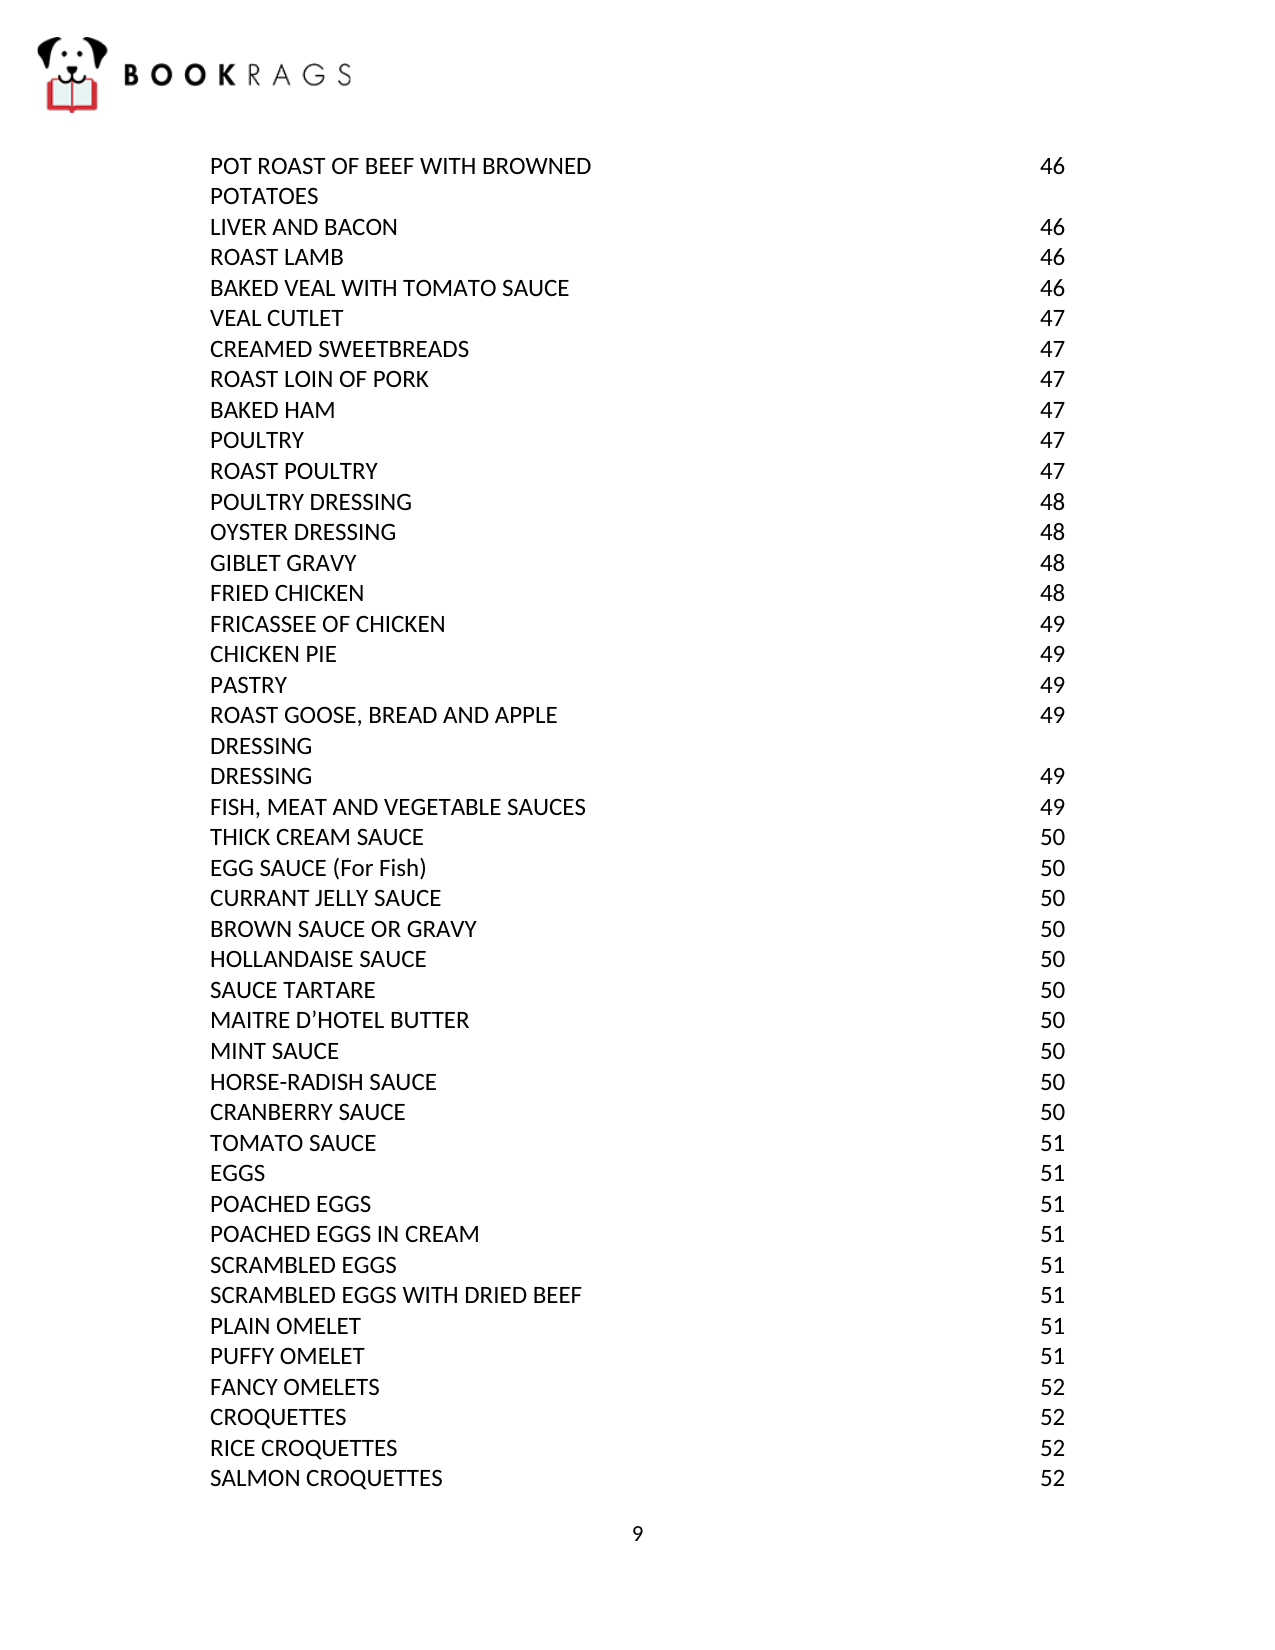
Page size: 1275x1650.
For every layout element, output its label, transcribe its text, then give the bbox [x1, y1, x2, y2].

table_cell ROAST POULTRY [199, 455, 637, 486]
table_cell 46 [638, 242, 1076, 272]
table_cell SCRAMBLED EGGS [199, 1249, 637, 1279]
table_cell 47 [638, 303, 1076, 333]
table_cell 46 [638, 272, 1076, 303]
picture [37, 37, 351, 113]
table_cell 52 [638, 1432, 1076, 1462]
table_cell HOLLANDAISE SAUCE [199, 944, 637, 974]
table_cell 50 [638, 852, 1076, 882]
table_cell OYSTER DRESSING [199, 516, 637, 547]
table_cell 51 [638, 1310, 1076, 1340]
table_cell 47 [638, 455, 1076, 486]
table_cell FISH, MEAT AND VEGETABLE SAUCES [199, 791, 637, 821]
table_cell 49 [638, 791, 1076, 821]
table_cell MINT SAUCE [199, 1035, 637, 1066]
table_cell 47 [638, 364, 1076, 394]
table_cell 50 [638, 1035, 1076, 1066]
table_cell 50 [638, 1066, 1076, 1096]
table_cell POACHED EGGS IN CREAM [199, 1218, 637, 1249]
table_cell SALMON CROQUETTES [199, 1463, 637, 1493]
table_cell 49 [638, 699, 1076, 760]
table_cell 52 [638, 1371, 1076, 1401]
table_cell POULTRY DRESSING [199, 486, 637, 516]
table_cell BROWN SAUCE OR GRAVY [199, 913, 637, 943]
table_cell 47 [638, 333, 1076, 364]
table_cell PLAIN OMELET [199, 1310, 637, 1340]
table_cell FANCY OMELETS [199, 1371, 637, 1401]
table_cell PUFFY OMELET [199, 1340, 637, 1371]
table_cell ROAST LOIN OF PORK [199, 364, 637, 394]
table_cell 50 [638, 944, 1076, 974]
table_cell 51 [638, 1157, 1076, 1188]
table_cell 46 [638, 150, 1076, 211]
table_cell CHICKEN PIE [199, 638, 637, 669]
table_cell 46 [638, 211, 1076, 242]
table_cell LIVER AND BACON [199, 211, 637, 242]
table_cell 51 [638, 1340, 1076, 1371]
table_cell 47 [638, 425, 1076, 455]
table_cell TOMATO SAUCE [199, 1127, 637, 1157]
table_cell ROAST LAMB [199, 242, 637, 272]
table_cell DRESSING [199, 760, 637, 791]
table_cell 51 [638, 1188, 1076, 1218]
table_cell POACHED EGGS [199, 1188, 637, 1218]
table_cell CROQUETTES [199, 1401, 637, 1432]
table_cell RICE CROQUETTES [199, 1432, 637, 1462]
table_cell BAKED HAM [199, 394, 637, 425]
table_cell 49 [638, 760, 1076, 791]
table_cell 51 [638, 1127, 1076, 1157]
table_cell 51 [638, 1249, 1076, 1279]
table_cell 50 [638, 1096, 1076, 1127]
table_cell 50 [638, 1005, 1076, 1035]
table_cell FRIED CHICKEN [199, 577, 637, 608]
table_cell 51 [638, 1279, 1076, 1310]
table_cell 52 [638, 1401, 1076, 1432]
table_cell 49 [638, 608, 1076, 638]
table_cell 49 [638, 638, 1076, 669]
table_cell CRANBERRY SAUCE [199, 1096, 637, 1127]
table_cell GIBLET GRAVY [199, 547, 637, 577]
table_cell 50 [638, 913, 1076, 943]
table_cell PASTRY [199, 669, 637, 699]
table_cell 50 [638, 974, 1076, 1004]
table_cell 52 [638, 1463, 1076, 1493]
table_cell BAKED VEAL WITH TOMATO SAUCE [199, 272, 637, 303]
table_cell CURRANT JELLY SAUCE [199, 883, 637, 913]
table_cell VEAL CUTLET [199, 303, 637, 333]
table_cell CREAMED SWEETBREADS [199, 333, 637, 364]
table_cell ROAST GOOSE, BREAD AND APPLE DRESSING [199, 699, 637, 760]
table_cell MAITRE D’HOTEL BUTTER [199, 1005, 637, 1035]
table_cell EGGS [199, 1157, 637, 1188]
table_cell SCRAMBLED EGGS WITH DRIED BEEF [199, 1279, 637, 1310]
table_cell SAUCE TARTARE [199, 974, 637, 1004]
table_cell 49 [638, 669, 1076, 699]
table_cell THICK CREAM SAUCE [199, 821, 637, 852]
table_cell HORSE-RADISH SAUCE [199, 1066, 637, 1096]
table_cell 48 [638, 486, 1076, 516]
table_cell 48 [638, 547, 1076, 577]
table_cell 48 [638, 516, 1076, 547]
table_cell EGG SAUCE (For Fish) [199, 852, 637, 882]
table_cell 50 [638, 883, 1076, 913]
table_cell FRICASSEE OF CHICKEN [199, 608, 637, 638]
table_cell 50 [638, 821, 1076, 852]
table_cell POT ROAST OF BEEF WITH BROWNED POTATOES [199, 150, 637, 211]
table_cell 48 [638, 577, 1076, 608]
table_cell 51 [638, 1218, 1076, 1249]
table_cell POULTRY [199, 425, 637, 455]
table_cell 47 [638, 394, 1076, 425]
